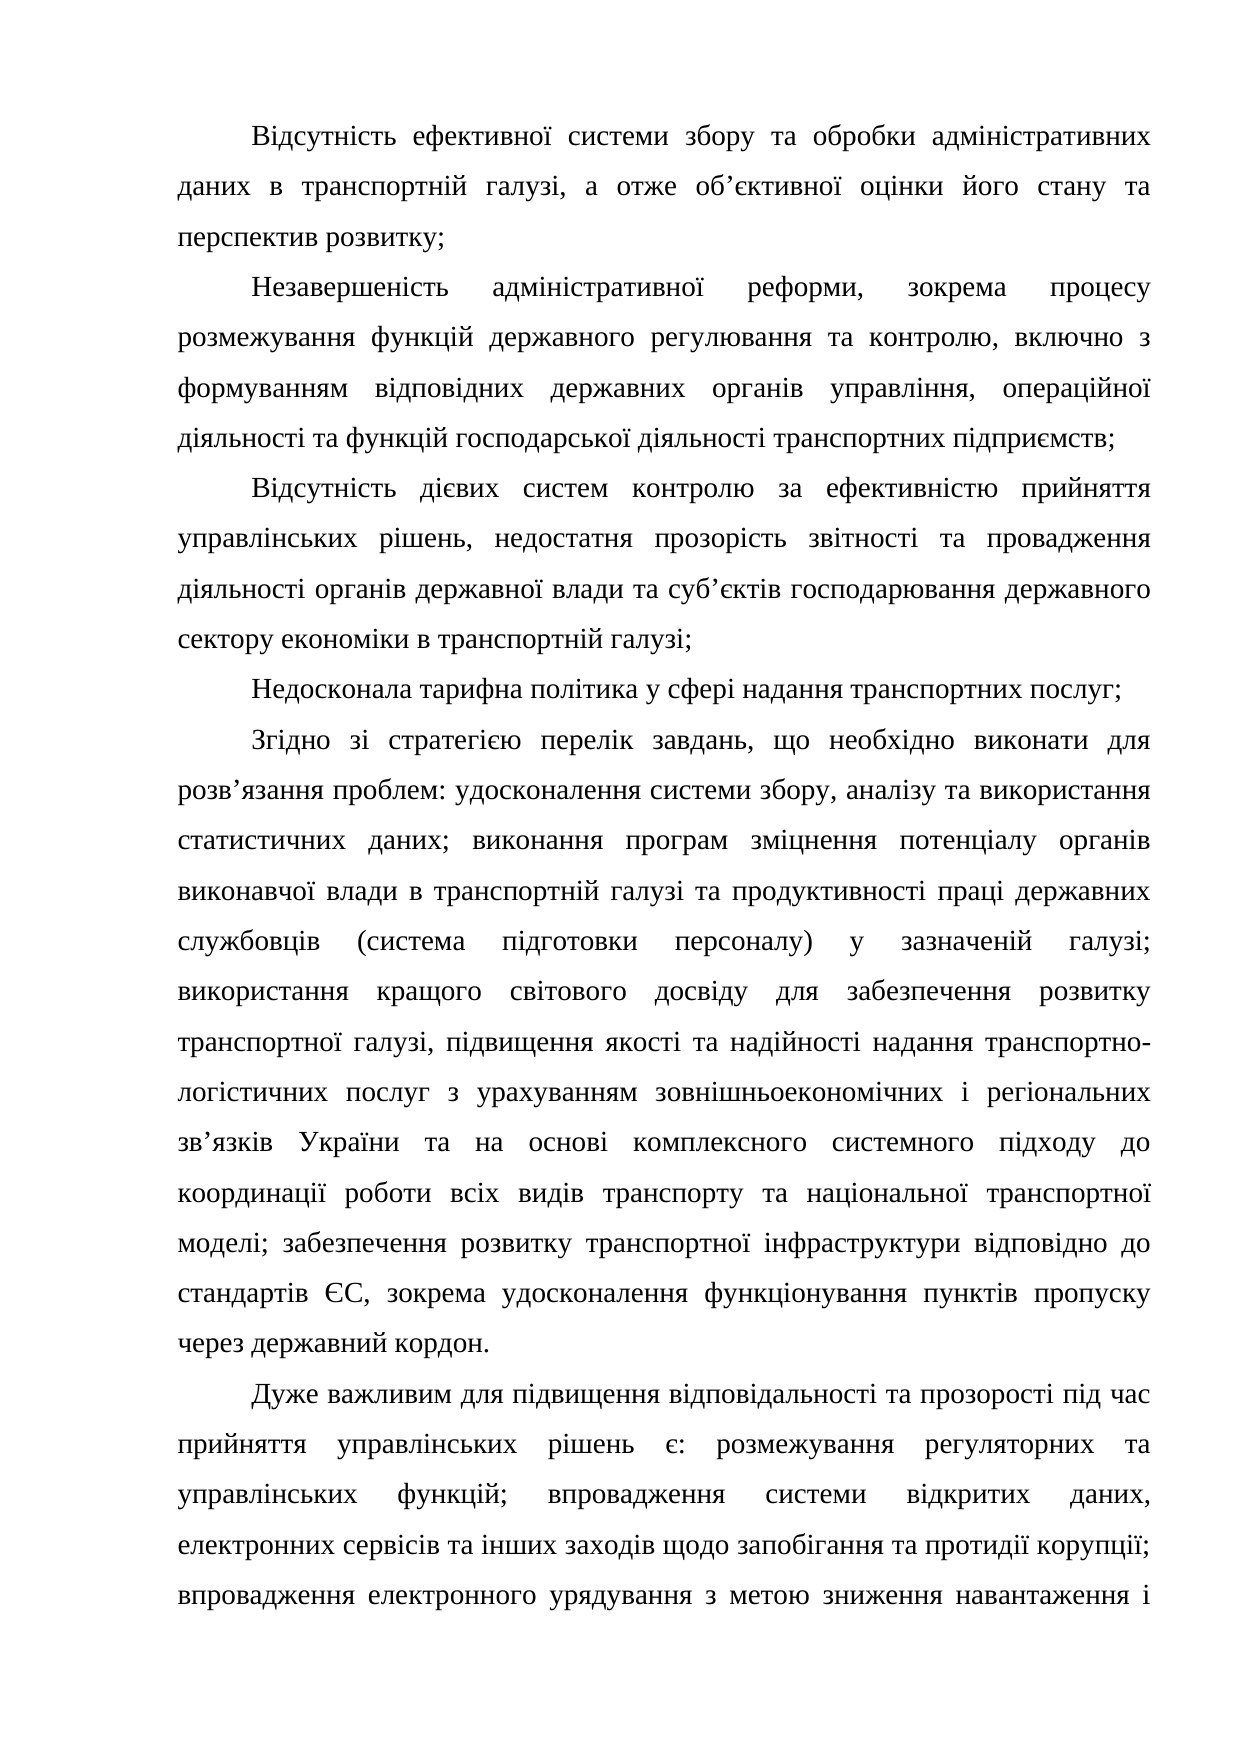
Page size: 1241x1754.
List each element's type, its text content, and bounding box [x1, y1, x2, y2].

text Згідно зі стратегією перелік завдань, що необхідно виконати для розв’язання проблем: удосконалення системи збору, аналізу та використання статистичних даних; виконання програм зміцнення потенціалу органів виконавчої влади в транспортній галузі та продуктивності праці державних службовців (система підготовки персоналу) у зазначеній галузі; використання кращого світового досвіду для забезпечення розвитку транспортної галузі, підвищення якості та надійності надання транспортно-логістичних послуг з урахуванням зовнішньоекономічних і регіональних зв’язків України та на основі комплексного системного підходу до координації роботи всіх видів транспорту та національної транспортної моделі; забезпечення розвитку транспортної інфраструктури відповідно до стандартів ЄС, зокрема удосконалення функціонування пунктів пропуску через державний кордон. [177, 722, 1152, 1359]
text Відсутність ефективної системи збору та обробки адміністративних даних в транспортній галузі, а отже об’єктивної оцінки його стану та перспектив розвитку; [177, 118, 1152, 252]
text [177, 1376, 1152, 1611]
text Недосконала тарифна політика у сфері надання транспортних послуг; [177, 672, 1152, 705]
text Відсутність дієвих систем контролю за ефективністю прийняття управлінських рішень, недостатня прозорість звітності та провадження діяльності органів державної влади та суб’єктів господарювання державного сектору економіки в транспортній галузі; [177, 470, 1152, 655]
text Незавершеність адміністративної реформи, зокрема процесу розмежування функцій державного регулювання та контролю, включно з формуванням відповідних державних органів управління, операційної діяльності та функцій господарської діяльності транспортних підприємств; [177, 269, 1152, 453]
